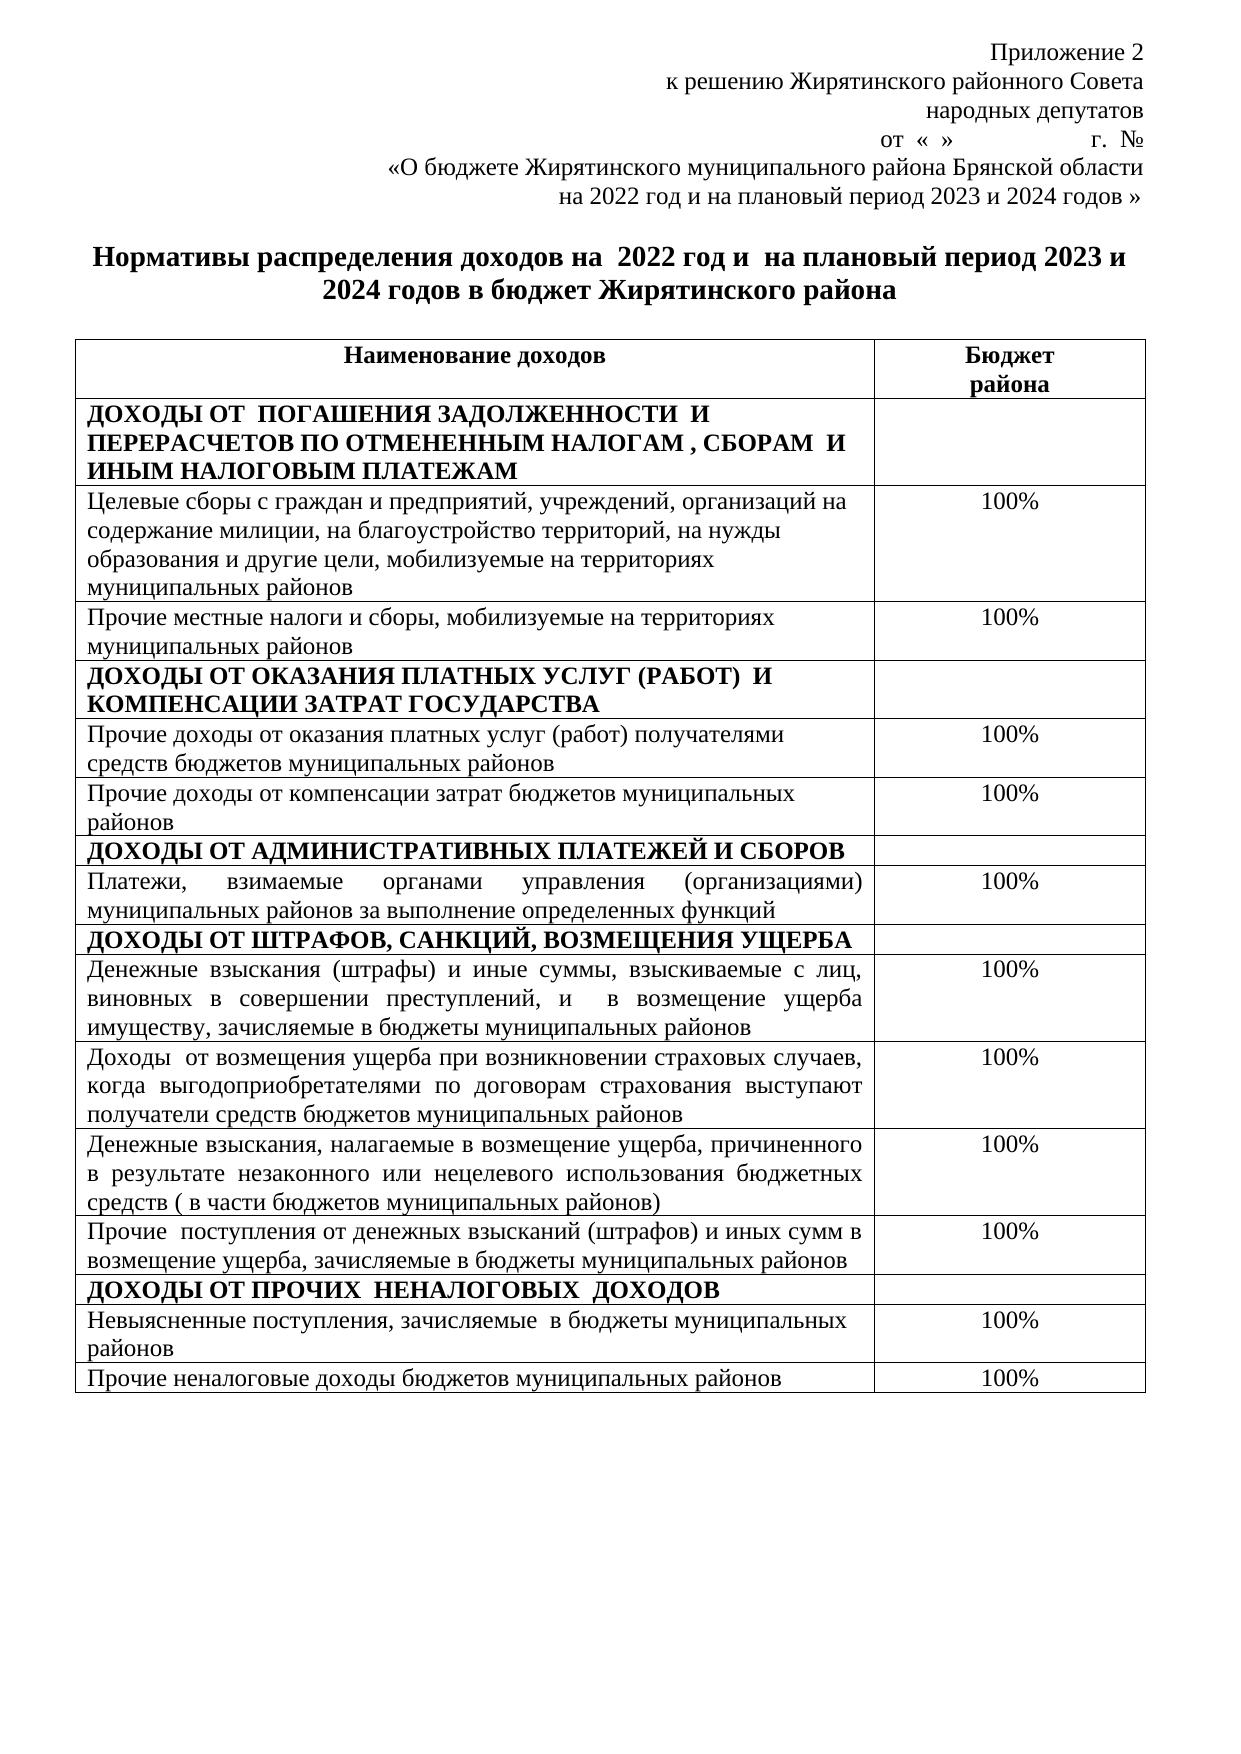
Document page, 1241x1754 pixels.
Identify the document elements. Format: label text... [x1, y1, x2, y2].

table_cell [875, 1275, 1145, 1304]
table_cell 100% [875, 1216, 1145, 1274]
table_cell Прочие местные налоги и сборы, мобилизуемые на территориях муниципальных районов [76, 602, 874, 660]
table_cell 100% [875, 602, 1145, 660]
table_cell 100% [875, 1363, 1145, 1392]
table_cell [875, 836, 1145, 865]
table_cell Денежные взыскания (штрафы) и иные суммы, взыскиваемые с лиц, виновных в совершении преступлений, и в возмещение ущерба имуществу, зачисляемые в бюджеты муниципальных районов [76, 955, 874, 1041]
table_cell Целевые сборы с граждан и предприятий, учреждений, организаций на содержание милиции, на благоустройство территорий, на нужды образования и другие цели, мобилизуемые на территориях муниципальных районов [76, 486, 874, 601]
text на 2022 год и на плановый период 2023 и 2024 годов » [75, 181, 1144, 210]
table_cell [875, 399, 1145, 485]
table_header Наименование доходов [76, 340, 874, 398]
table_cell ДОХОДЫ ОТ ПРОЧИХ НЕНАЛОГОВЫХ ДОХОДОВ [76, 1275, 874, 1304]
table_cell Прочие неналоговые доходы бюджетов муниципальных районов [76, 1363, 874, 1392]
text Приложение 2 [75, 37, 1144, 66]
table_cell 100% [875, 1129, 1145, 1215]
table_cell Прочие доходы от компенсации затрат бюджетов муниципальных районов [76, 778, 874, 835]
table_cell Прочие доходы от оказания платных услуг (работ) получателями средств бюджетов муниципальных районов [76, 719, 874, 777]
table_cell Прочие поступления от денежных взысканий (штрафов) и иных сумм в возмещение ущерба, зачисляемые в бюджеты муниципальных районов [76, 1216, 874, 1274]
table_header Бюджет района [875, 340, 1145, 398]
text «О бюджете Жирятинского муниципального района Брянской области [75, 152, 1144, 181]
table_cell ДОХОДЫ ОТ ОКАЗАНИЯ ПЛАТНЫХ УСЛУГ (РАБОТ) И КОМПЕНСАЦИИ ЗАТРАТ ГОСУДАРСТВА [76, 661, 874, 718]
table_cell [875, 661, 1145, 718]
table_cell 100% [875, 719, 1145, 777]
text к решению Жирятинского районного Совета [75, 66, 1144, 95]
table_cell 100% [875, 486, 1145, 601]
table_cell Невыясненные поступления, зачисляемые в бюджеты муниципальных районов [76, 1305, 874, 1362]
text Нормативы распределения доходов на 2022 год и на плановый период 2023 и 2024 годов в бюджет Жирятинского района [75, 239, 1144, 306]
table_cell ДОХОДЫ ОТ ПОГАШЕНИЯ ЗАДОЛЖЕННОСТИ И ПЕРЕРАСЧЕТОВ ПО ОТМЕНЕННЫМ НАЛОГАМ , СБОРАМ И ИНЫМ НАЛОГОВЫМ ПЛАТЕЖАМ [76, 399, 874, 485]
table_cell 100% [875, 955, 1145, 1041]
table_cell ДОХОДЫ ОТ АДМИНИСТРАТИВНЫХ ПЛАТЕЖЕЙ И СБОРОВ [76, 836, 874, 865]
table_cell 100% [875, 866, 1145, 924]
table_cell ДОХОДЫ ОТ ШТРАФОВ, САНКЦИЙ, ВОЗМЕЩЕНИЯ УЩЕРБА [76, 925, 874, 953]
table_cell 100% [875, 1042, 1145, 1128]
table_cell Денежные взыскания, налагаемые в возмещение ущерба, причиненного в результате незаконного или нецелевого использования бюджетных средств ( в части бюджетов муниципальных районов) [76, 1129, 874, 1215]
text народных депутатов [75, 95, 1144, 124]
table_cell 100% [875, 1305, 1145, 1362]
table_cell Доходы от возмещения ущерба при возникновении страховых случаев, когда выгодоприобретателями по договорам страхования выступают получатели средств бюджетов муниципальных районов [76, 1042, 874, 1128]
table_cell Платежи, взимаемые органами управления (организациями) муниципальных районов за выполнение определенных функций [76, 866, 874, 924]
table_cell 100% [875, 778, 1145, 835]
text от « » г. № [75, 124, 1144, 152]
table_cell [875, 925, 1145, 953]
